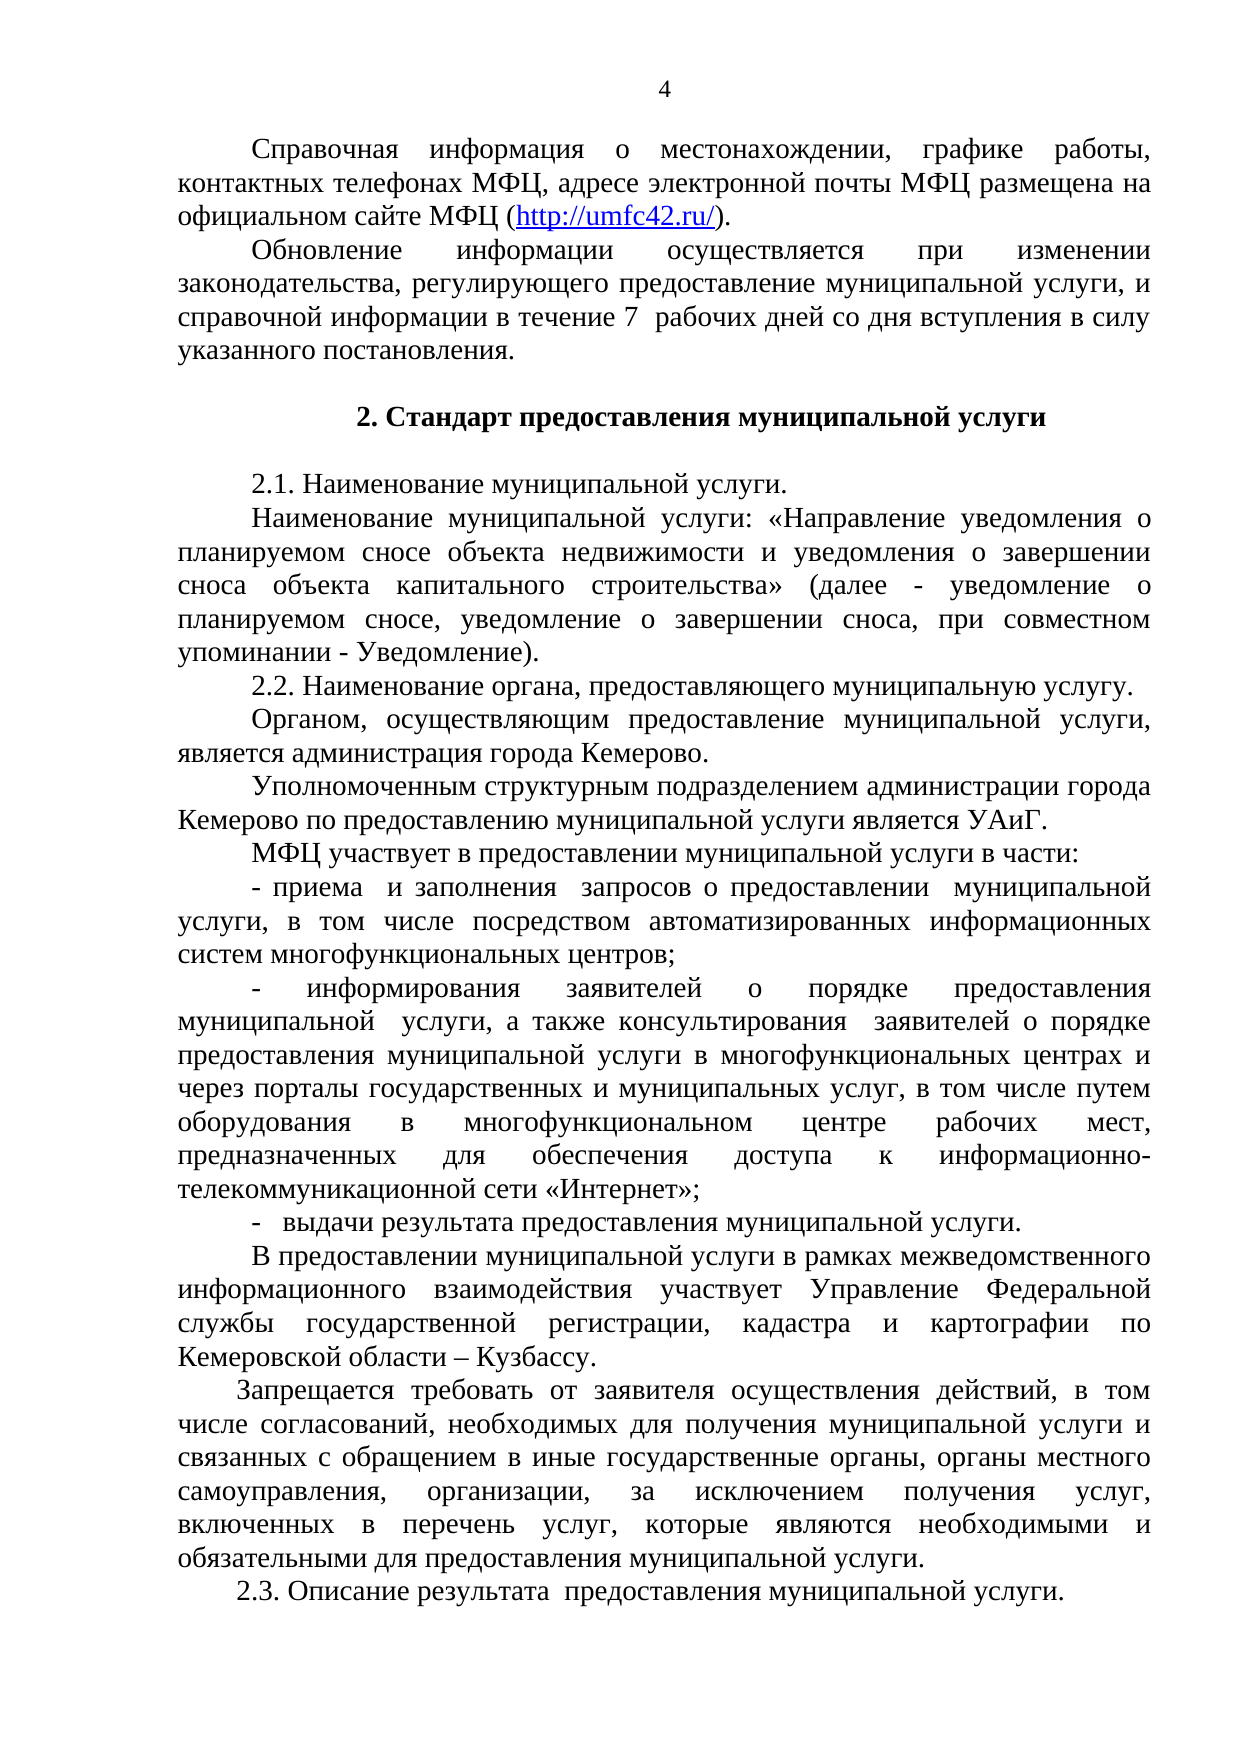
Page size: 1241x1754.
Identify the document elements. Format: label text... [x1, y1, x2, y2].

text В предоставлении муниципальной услуги в рамках межведомственного информационного взаимодействия участвует Управление Федеральной службы государственной регистрации, кадастра и картографии по Кемеровской области – Кузбассу. [177, 1238, 1152, 1372]
text Наименование муниципальной услуги: «Направление уведомления о планируемом сносе объекта недвижимости и уведомления о завершении сноса объекта капитального строительства» (далее - уведомление о планируемом сносе, уведомление о завершении сноса, при совместном упоминании - Уведомление). [177, 500, 1152, 668]
text - информирования заявителей о порядке предоставления муниципальной услуги, а также консультирования заявителей о порядке предоставления муниципальной услуги в многофункциональных центрах и через порталы государственных и муниципальных услуг, в том числе путем оборудования в многофункциональном центре рабочих мест, предназначенных для обеспечения доступа к информационно-телекоммуникационной сети «Интернет»; [177, 970, 1152, 1204]
text - приема и заполнения запросов о предоставлении муниципальной услуги, в том числе посредством автоматизированных информационных систем многофункциональных центров; [177, 869, 1152, 970]
text 2.1. Наименование муниципальной услуги. [177, 467, 1152, 500]
text МФЦ участвует в предоставлении муниципальной услуги в части: [177, 836, 1152, 869]
text Справочная информация о местонахождении, графике работы, контактных телефонах МФЦ, адресе электронной почты МФЦ размещена на официальном сайте МФЦ (http://umfc42.ru/). [177, 131, 1152, 232]
text 2. Стандарт предоставления муниципальной услуги [177, 399, 1152, 433]
text Обновление информации осуществляется при изменении законодательства, регулирующего предоставление муниципальной услуги, и справочной информации в течение 7 рабочих дней со дня вступления в силу указанного постановления. [177, 232, 1152, 366]
text Запрещается требовать от заявителя осуществления действий, в том числе согласований, необходимых для получения муниципальной услуги и связанных с обращением в иные государственные органы, органы местного самоуправления, организации, за исключением получения услуг, включенных в перечень услуг, которые являются необходимыми и обязательными для предоставления муниципальной услуги. [177, 1372, 1152, 1573]
text - выдачи результата предоставления муниципальной услуги. [177, 1204, 1152, 1238]
text Уполномоченным структурным подразделением администрации города Кемерово по предоставлению муниципальной услуги является УАиГ. [177, 768, 1152, 836]
text Органом, осуществляющим предоставление муниципальной услуги, является администрация города Кемерово. [177, 701, 1152, 768]
text 2.2. Наименование органа, предоставляющего муниципальную услугу. [177, 668, 1152, 701]
text 2.3. Описание результата предоставления муниципальной услуги. [177, 1573, 1152, 1607]
